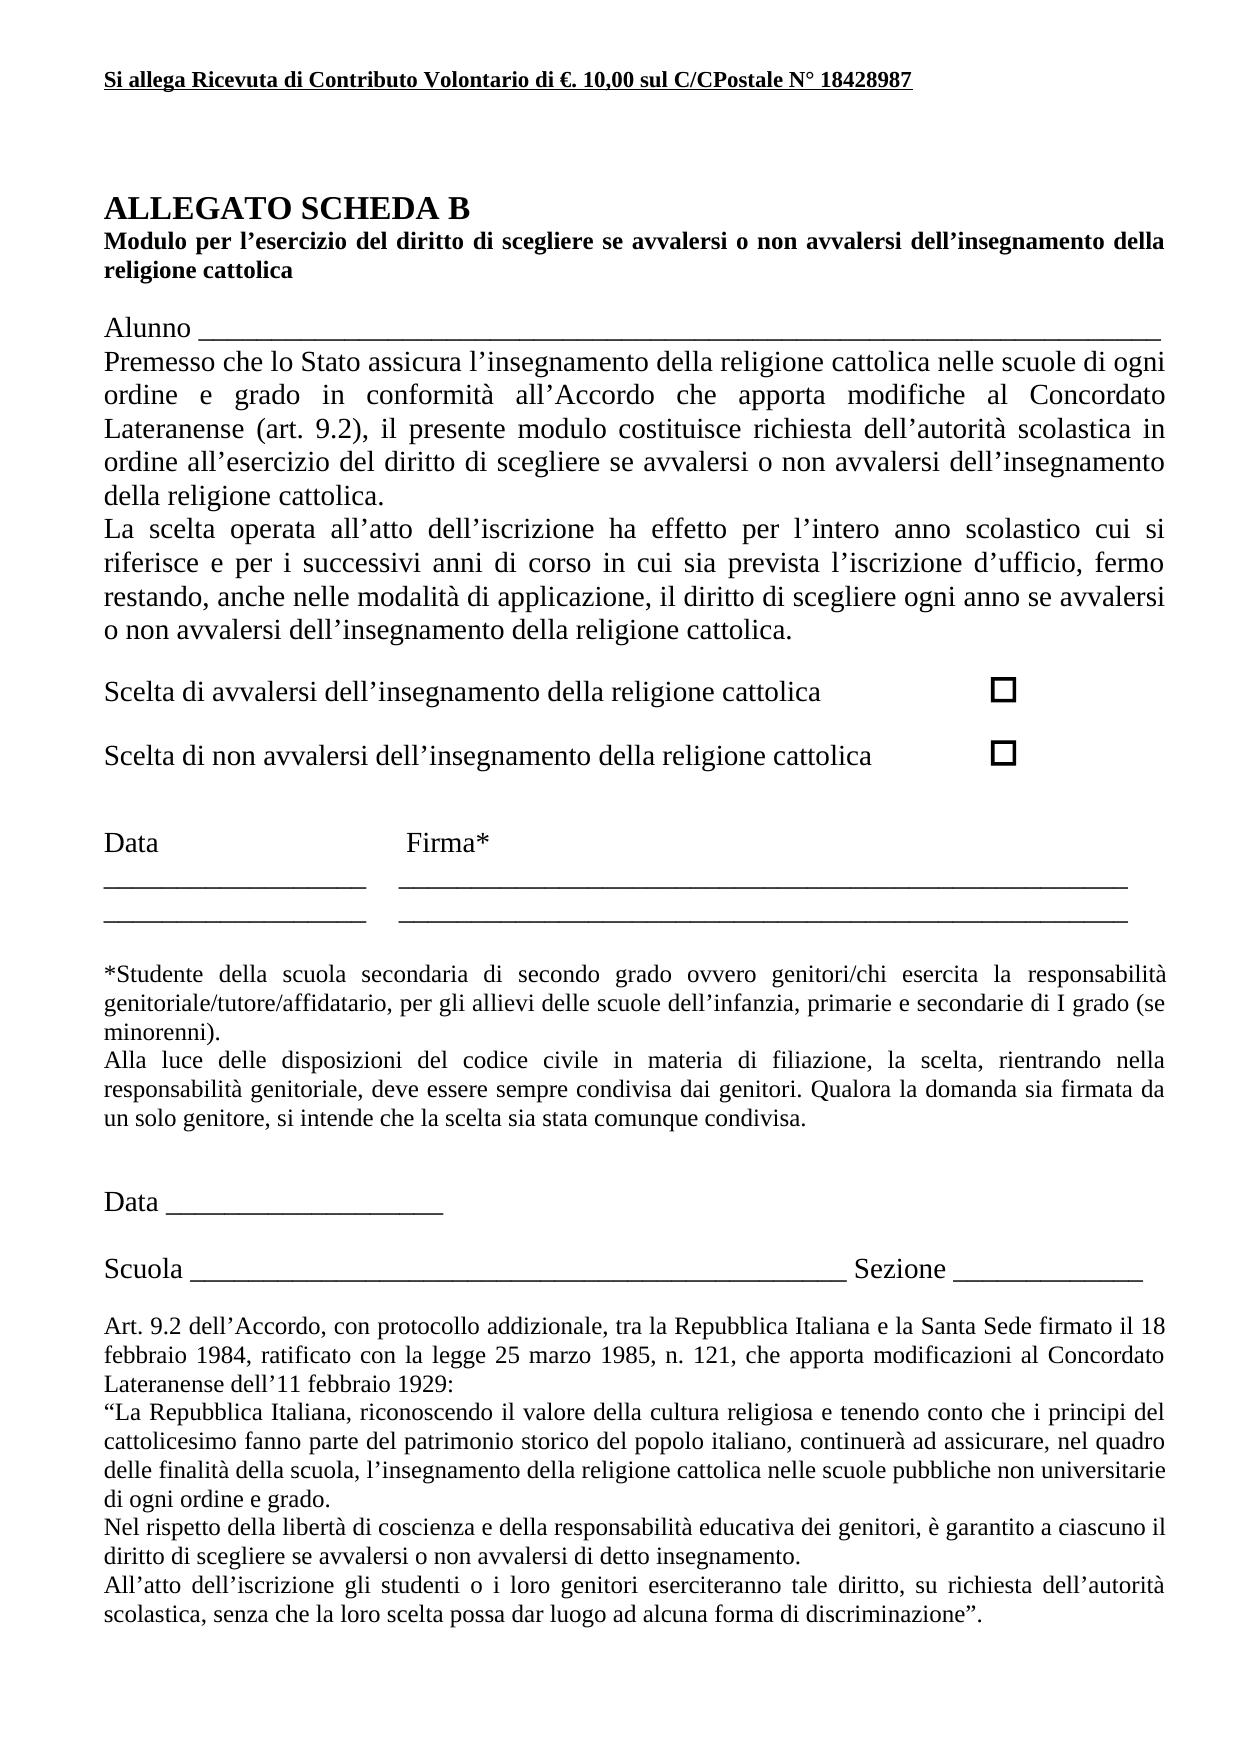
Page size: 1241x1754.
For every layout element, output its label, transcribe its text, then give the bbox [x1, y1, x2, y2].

text Data ___________________ [103, 1184, 1167, 1218]
text Data Firma* [103, 825, 1167, 858]
text Scelta di non avvalersi dell’insegnamento della religione cattolica [103, 738, 1167, 772]
text All’atto dell’iscrizione gli studenti o i loro genitori eserciteranno tale diritto, su richiesta dell’autorità scolastica, senza che la loro scelta possa dar luogo ad alcuna forma di discriminazione”. [103, 1570, 1167, 1627]
text ALLEGATO SCHEDA B [103, 188, 1167, 226]
text Scuola _____________________________________________ Sezione _____________ [103, 1251, 1167, 1285]
text Si allega Ricevuta di Contributo Volontario di €. 10,00 sul C/CPostale N° 18428987 [103, 66, 1167, 92]
text __________________ __________________________________________________ [103, 892, 1167, 926]
text Alunno __________________________________________________________________ [103, 310, 1167, 344]
text __________________ __________________________________________________ [103, 858, 1167, 892]
text Premesso che lo Stato assicura l’insegnamento della religione cattolica nelle scuole di ogni ordine e grado in conformità all’Accordo che apporta modifiche al Concordato Lateranense (art. 9.2), il presente modulo costituisce richiesta dell’autorità scolastica in ordine all’esercizio del diritto di scegliere se avvalersi o non avvalersi dell’insegnamento della religione cattolica. [103, 344, 1167, 512]
text La scelta operata all’atto dell’iscrizione ha effetto per l’intero anno scolastico cui si riferisce e per i successivi anni di corso in cui sia prevista l’iscrizione d’ufficio, fermo restando, anche nelle modalità di applicazione, il diritto di scegliere ogni anno se avvalersi o non avvalersi dell’insegnamento della religione cattolica. [103, 512, 1167, 646]
text Scelta di avvalersi dell’insegnamento della religione cattolica [103, 674, 1167, 709]
text *Studente della scuola secondaria di secondo grado ovvero genitori/chi esercita la responsabilità genitoriale/tutore/affidatario, per gli allievi delle scuole dell’infanzia, primarie e secondarie di I grado (se minorenni). [103, 959, 1167, 1045]
text Alla luce delle disposizioni del codice civile in materia di filiazione, la scelta, rientrando nella responsabilità genitoriale, deve essere sempre condivisa dai genitori. Qualora la domanda sia firmata da un solo genitore, si intende che la scelta sia stata comunque condivisa. [103, 1045, 1167, 1132]
text Art. 9.2 dell’Accordo, con protocollo addizionale, tra la Repubblica Italiana e la Santa Sede firmato il 18 febbraio 1984, ratificato con la legge 25 marzo 1985, n. 121, che apporta modificazioni al Concordato Lateranense dell’11 febbraio 1929: [103, 1311, 1167, 1397]
text “La Repubblica Italiana, riconoscendo il valore della cultura religiosa e tenendo conto che i principi del cattolicesimo fanno parte del patrimonio storico del popolo italiano, continuerà ad assicurare, nel quadro delle finalità della scuola, l’insegnamento della religione cattolica nelle scuole pubbliche non universitarie di ogni ordine e grado. [103, 1397, 1167, 1512]
text Nel rispetto della libertà di coscienza e della responsabilità educativa dei genitori, è garantito a ciascuno il diritto di scegliere se avvalersi o non avvalersi di detto insegnamento. [103, 1512, 1167, 1570]
text Modulo per l’esercizio del diritto di scegliere se avvalersi o non avvalersi dell’insegnamento della religione cattolica [103, 226, 1167, 284]
